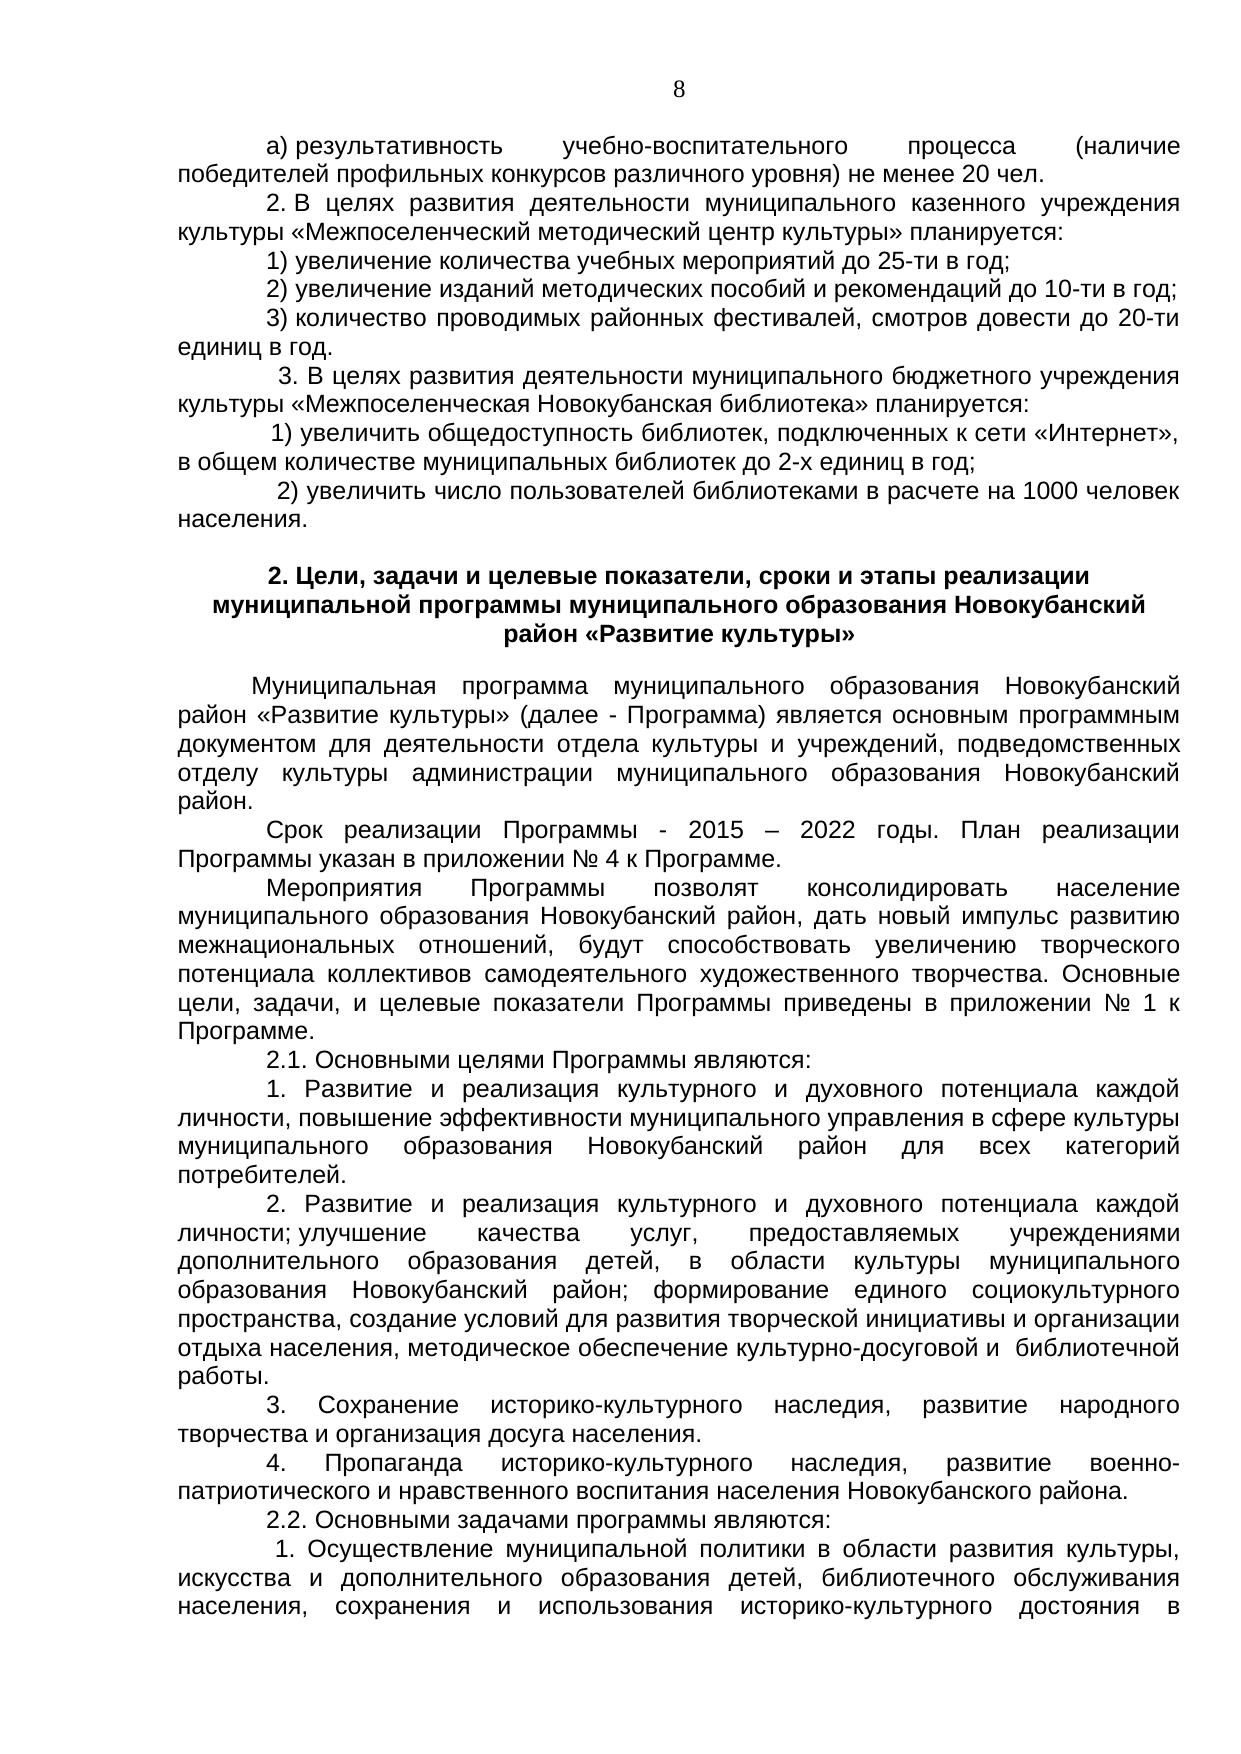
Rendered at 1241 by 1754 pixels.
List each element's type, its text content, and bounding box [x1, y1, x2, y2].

text Мероприятия Программы позволят консолидировать население муниципального образования Новокубанский район, дать новый импульс развитию межнациональных отношений, будут способствовать увеличению творческого потенциала коллективов самодеятельного художественного творчества. Основные цели, задачи, и целевые показатели Программы приведены в приложении № 1 к Программе. [177, 873, 1181, 1045]
text 2. Цели, задачи и целевые показатели, сроки и этапы реализации [177, 561, 1181, 590]
text 2.1. Основными целями Программы являются: [177, 1045, 1181, 1074]
text 2) увеличить число пользователей библиотеками в расчете на 1000 человек населения. [177, 476, 1181, 533]
text Муниципальная программа муниципального образования Новокубанский район «Развитие культуры» (далее - Программа) является основным программным документом для деятельности отдела культуры и учреждений, подведомственных отделу культуры администрации муниципального образования Новокубанский район. [177, 671, 1181, 815]
text 2. Развитие и реализация культурного и духовного потенциала каждой личности; улучшение качества услуг, предоставляемых учреждениями дополнительного образования детей, в области культуры муниципального образования Новокубанский район; формирование единого социокультурного пространства, создание условий для развития творческой инициативы и организации отдыха населения, методическое обеспечение культурно-досуговой и библиотечной работы. [177, 1189, 1181, 1390]
text 3) количество проводимых районных фестивалей, смотров довести до 20-ти единиц в год. [177, 303, 1181, 361]
text а) результативность учебно-воспитательного процесса (наличие победителей профильных конкурсов различного уровня) не менее 20 чел. [177, 131, 1181, 188]
text 2) увеличение изданий методических пособий и рекомендаций до 10-ти в год; [177, 274, 1181, 303]
text 2.2. Основными задачами программы являются: [177, 1505, 1181, 1534]
text 3. В целях развития деятельности муниципального бюджетного учреждения культуры «Межпоселенческая Новокубанская библиотека» планируется: [177, 361, 1181, 418]
text Срок реализации Программы - 2015 – 2022 годы. План реализации Программы указан в приложении № 4 к Программе. [177, 815, 1181, 873]
text 1) увеличить общедоступность библиотек, подключенных к сети «Интернет», в общем количестве муниципальных библиотек до 2-х единиц в год; [177, 418, 1181, 476]
text 2. В целях развития деятельности муниципального казенного учреждения культуры «Межпоселенческий методический центр культуры» планируется: [177, 188, 1181, 246]
text 4. Пропаганда историко-культурного наследия, развитие военно-патриотического и нравственного воспитания населения Новокубанского района. [177, 1448, 1181, 1505]
text 1) увеличение количества учебных мероприятий до 25-ти в год; [177, 246, 1181, 274]
text 3. Сохранение историко-культурного наследия, развитие народного творчества и организация досуга населения. [177, 1390, 1181, 1448]
text 1. Развитие и реализация культурного и духовного потенциала каждой личности, повышение эффективности муниципального управления в сфере культуры муниципального образования Новокубанский район для всех категорий потребителей. [177, 1074, 1181, 1189]
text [177, 1534, 1181, 1620]
text муниципальной программы муниципального образования Новокубанский район «Развитие культуры» [177, 590, 1181, 647]
